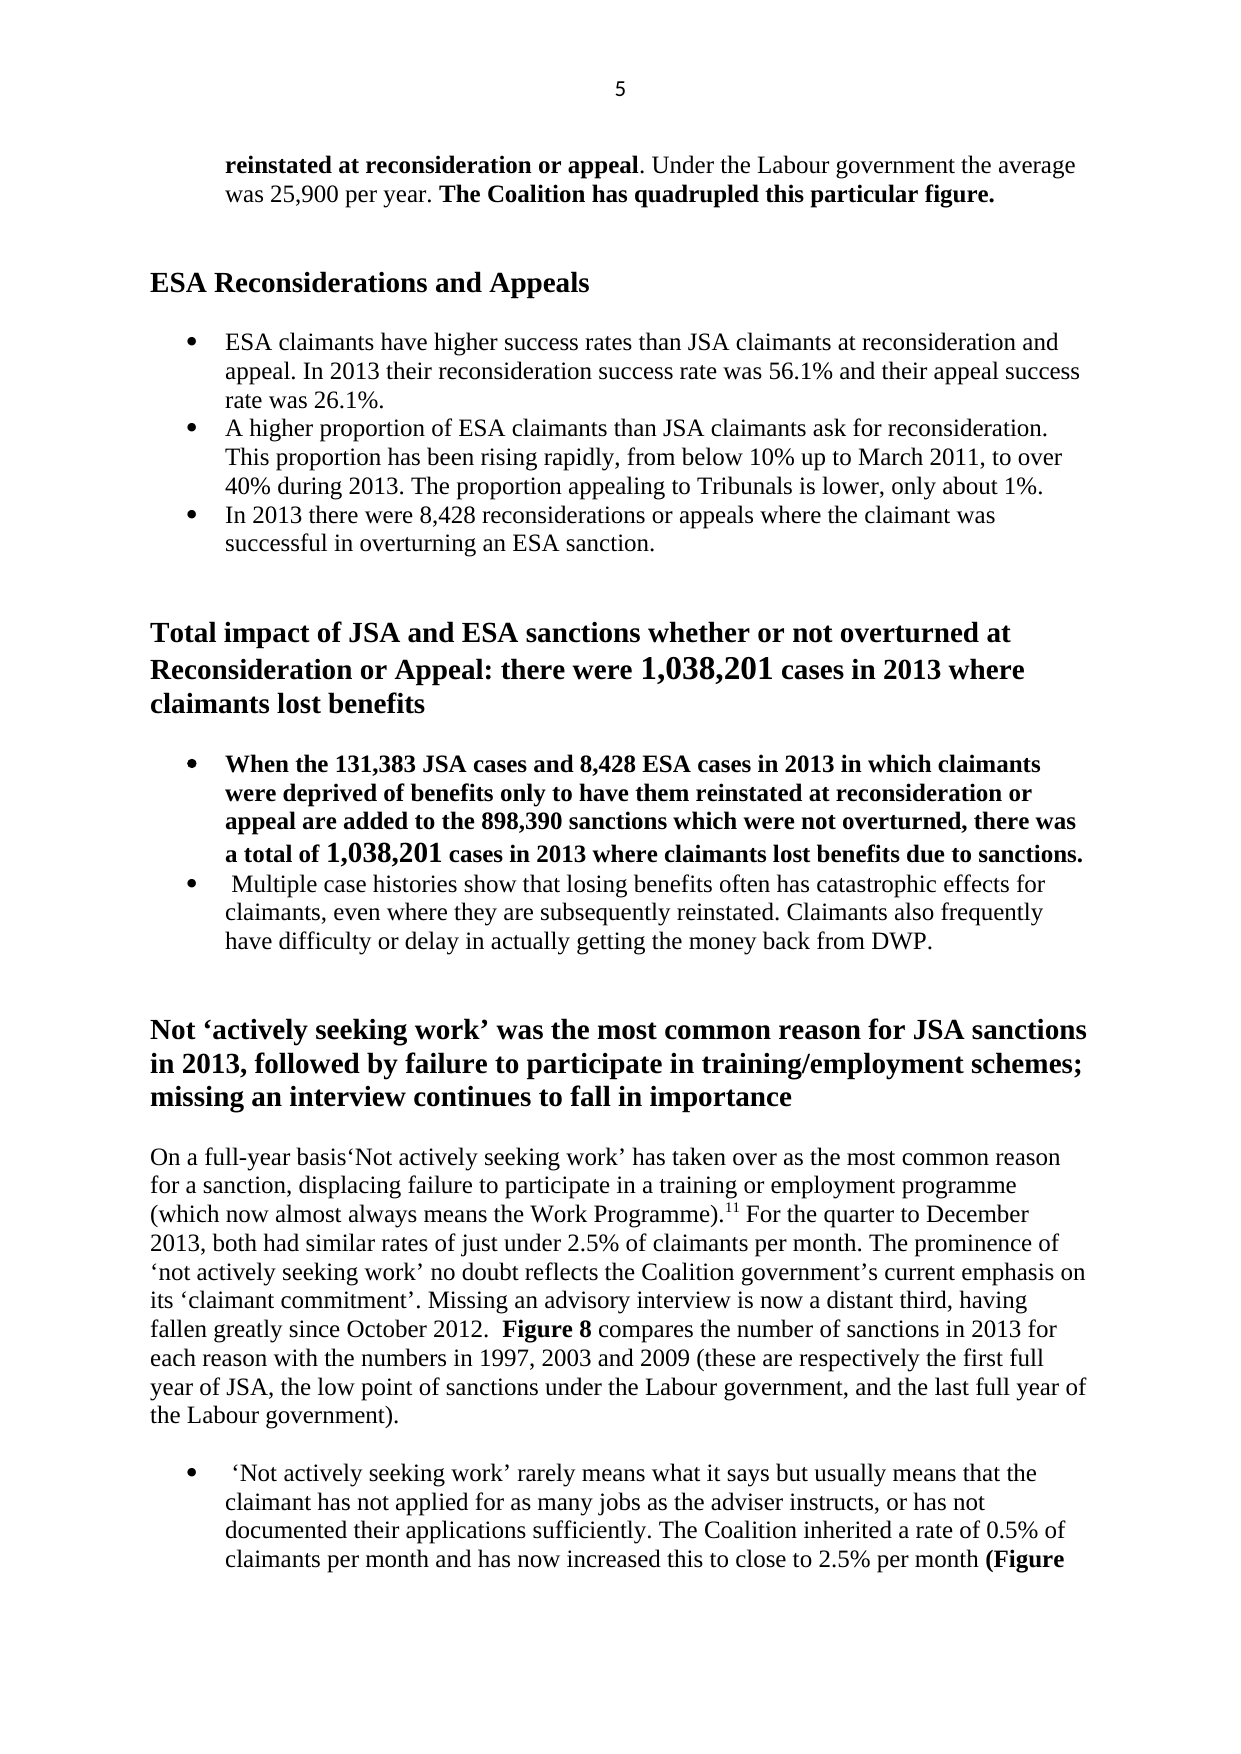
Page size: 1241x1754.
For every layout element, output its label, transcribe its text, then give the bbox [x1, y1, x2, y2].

list In 2013 there were 8,428 reconsiderations or appeals where the claimant was successful in overturning an ESA sanction. [187, 500, 1090, 557]
list ESA claimants have higher success rates than JSA claimants at reconsideration and appeal. In 2013 their reconsideration success rate was 56.1% and their appeal success rate was 26.1%. [187, 327, 1090, 413]
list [187, 1458, 1090, 1573]
list Multiple case histories show that losing benefits often has catastrophic effects for claimants, even where they are subsequently reinstated. Claimants also frequently have difficulty or delay in actually getting the money back from DWP. [187, 869, 1090, 955]
text Not ‘actively seeking work’ was the most common reason for JSA sanctions in 2013, followed by failure to participate in training/employment schemes; missing an interview continues to fall in importance [150, 1012, 1090, 1113]
list A higher proportion of ESA claimants than JSA claimants ask for reconsideration. This proportion has been rising rapidly, from below 10% up to March 2011, to over 40% during 2013. The proportion appealing to Tribunals is lower, only about 1%. [187, 413, 1090, 500]
text ESA Reconsiderations and Appeals [150, 265, 1090, 298]
list When the 131,383 JSA cases and 8,428 ESA cases in 2013 in which claimants were deprived of benefits only to have them reinstated at reconsideration or appeal are added to the 898,390 sanctions which were not overturned, there was a total of 1,038,201 cases in 2013 where claimants lost benefits due to sanctions. [187, 749, 1090, 869]
text On a full-year basis‘Not actively seeking work’ has taken over as the most common reason for a sanction, displacing failure to participate in a training or employment programme (which now almost always means the Work Programme). For the quarter to December 2013, both had similar rates of just under 2.5% of claimants per month. The prominence of ‘not actively seeking work’ no doubt reflects the Coalition government’s current emphasis on its ‘claimant commitment’. Missing an advisory interview is now a distant third, having fallen greatly since October 2012. Figure 8 compares the number of sanctions in 2013 for each reason with the numbers in 1997, 2003 and 2009 (these are respectively the first full year of JSA, the low point of sanctions under the Labour government, and the last full year of the Labour government). [150, 1142, 1090, 1429]
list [187, 150, 1090, 207]
text Total impact of JSA and ESA sanctions whether or not overturned at Reconsideration or Appeal: there were 1,038,201 cases in 2013 where claimants lost benefits [150, 615, 1090, 720]
